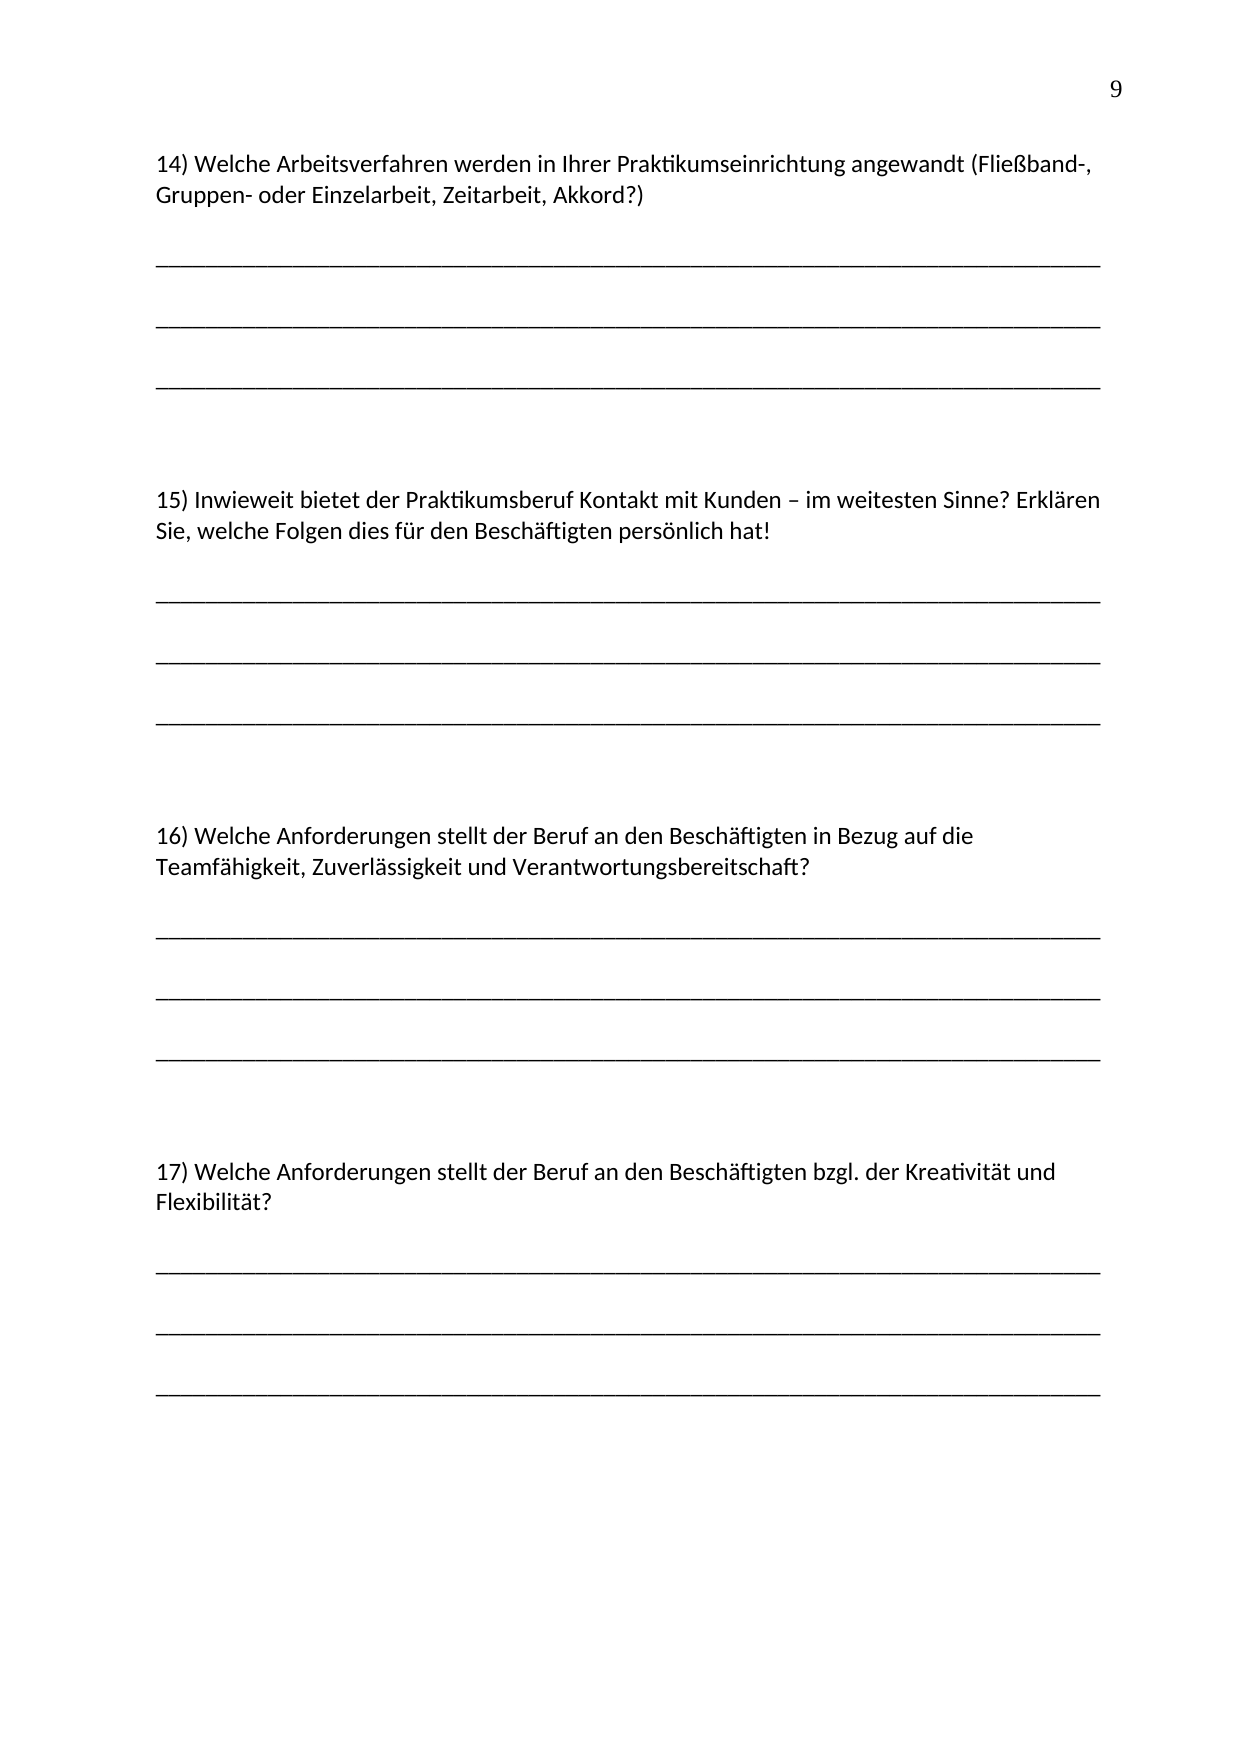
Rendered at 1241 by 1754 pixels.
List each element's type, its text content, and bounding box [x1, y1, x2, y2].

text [156, 240, 1122, 271]
text ____________________________________________________________________________ [156, 301, 1122, 332]
text ____________________________________________________________________________ [156, 912, 1122, 942]
text 17) Welche Anforderungen stellt der Beruf an den Beschäftigten bzgl. der Kreativität und Flexibilität? [156, 1156, 1122, 1217]
text ____________________________________________________________________________ [156, 973, 1122, 1003]
text ____________________________________________________________________________ [156, 698, 1122, 728]
text ____________________________________________________________________________ [156, 1247, 1122, 1278]
text ____________________________________________________________________________ [156, 576, 1122, 606]
text 15) Inwieweit bietet der Praktikumsberuf Kontakt mit Kunden – im weitesten Sinne? Erklären Sie, welche Folgen dies für den Beschäftigten persönlich hat! [156, 484, 1122, 545]
text ____________________________________________________________________________ [156, 362, 1122, 393]
text ____________________________________________________________________________ [156, 1308, 1122, 1339]
text 14) Welche Arbeitsverfahren werden in Ihrer Praktikumseinrichtung angewandt (Fließband-, Gruppen- oder Einzelarbeit, Zeitarbeit, Akkord?) [156, 149, 1122, 210]
text ____________________________________________________________________________ [156, 1034, 1122, 1064]
text ____________________________________________________________________________ [156, 1369, 1122, 1400]
text ____________________________________________________________________________ [156, 637, 1122, 667]
text 16) Welche Anforderungen stellt der Beruf an den Beschäftigten in Bezug auf die Teamfähigkeit, Zuverlässigkeit und Verantwortungsbereitschaft? [156, 820, 1122, 881]
